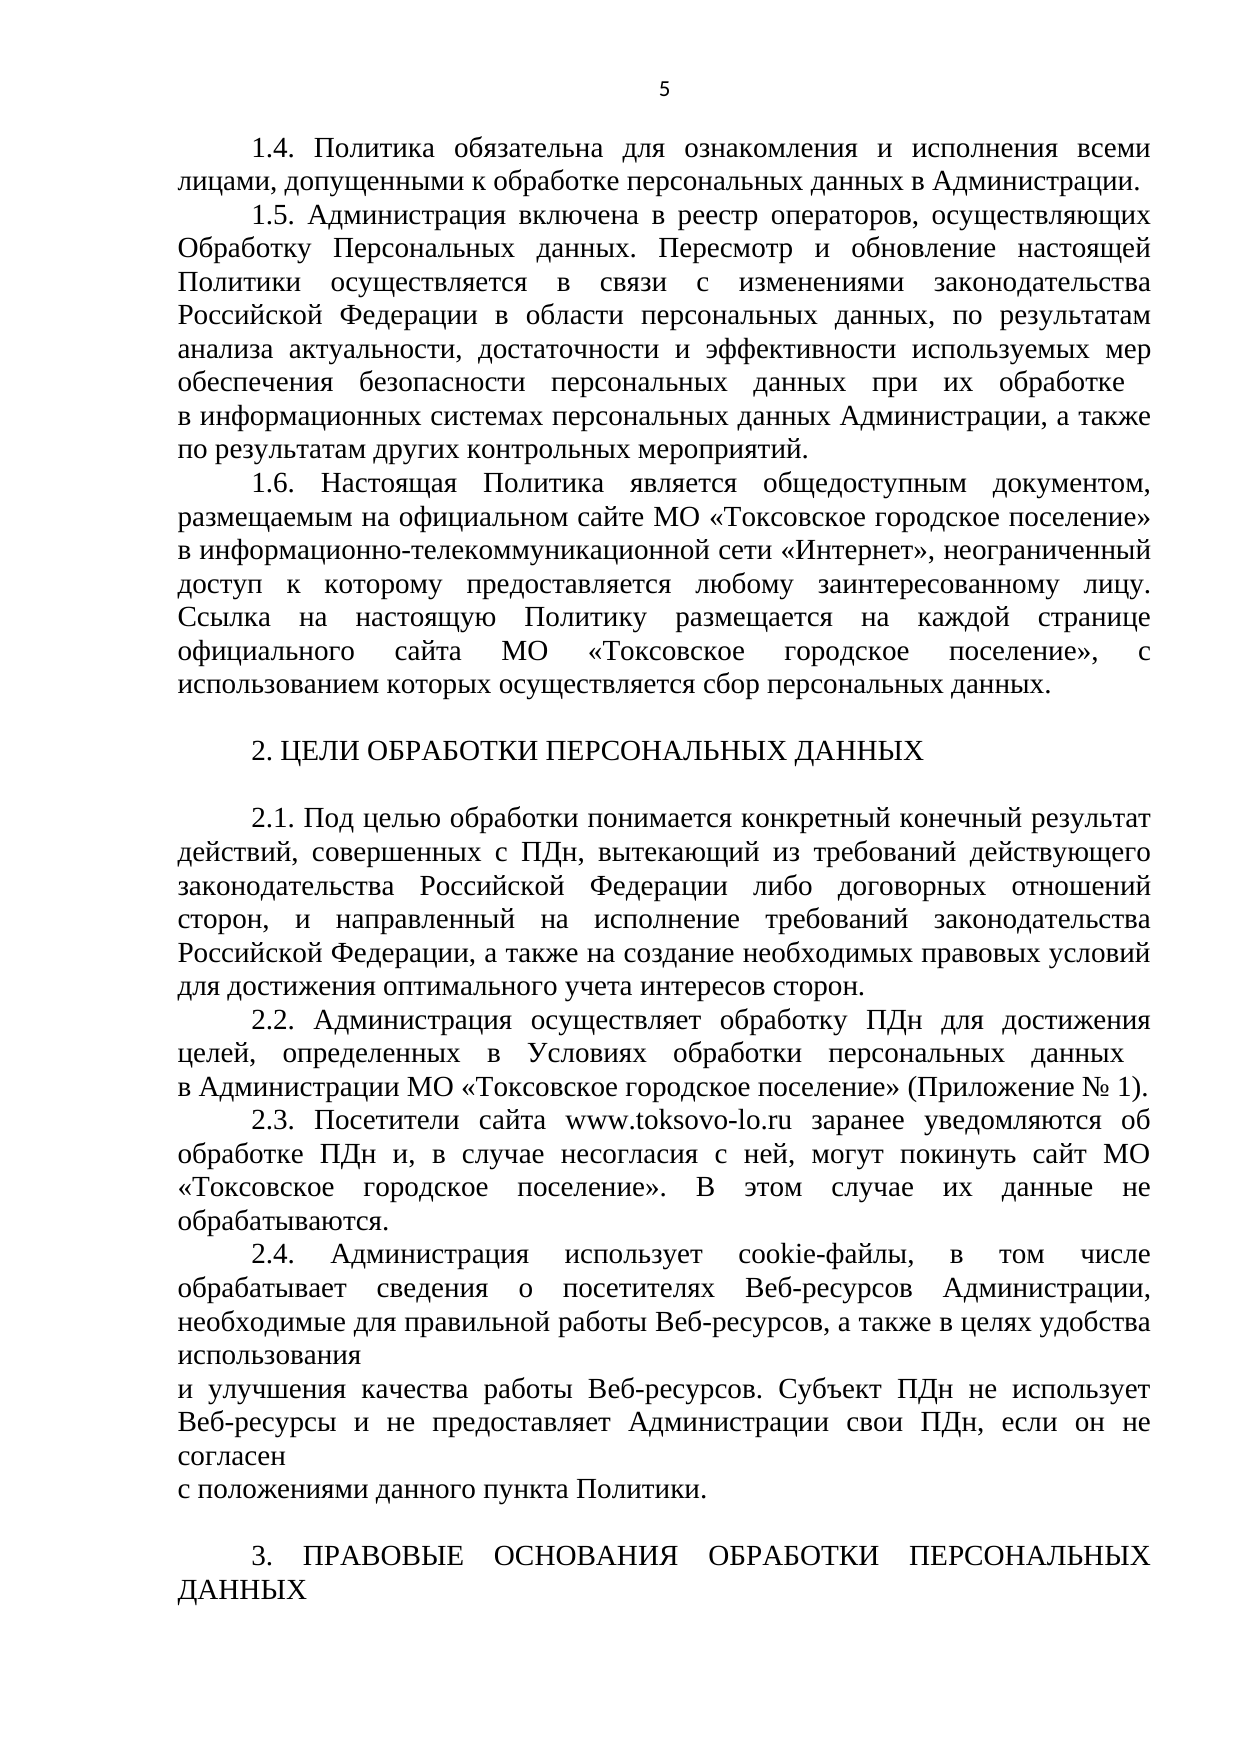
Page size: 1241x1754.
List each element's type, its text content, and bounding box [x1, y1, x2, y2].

text 2.2. Администрация осуществляет обработку ПДн для достижения целей, определенных в Условиях обработки персональных данных в Администрации МО «Токсовское городское поселение» (Приложение № 1). [177, 1002, 1152, 1102]
text 2.3. Посетители сайта www.toksovo-lo.ru заранее уведомляются об обработке ПДн и, в случае несогласия с ней, могут покинуть сайт МО «Токсовское городское поселение». В этом случае их данные не обрабатываются. [177, 1102, 1152, 1237]
list 2. ЦЕЛИ ОБРАБОТКИ ПЕРСОНАЛЬНЫХ ДАННЫХ [177, 733, 1152, 767]
list 1.4. Политика обязательна для ознакомления и исполнения всеми лицами, допущенными к обработке персональных данных в Администрации. [177, 130, 1152, 197]
text 2.1. Под целью обработки понимается конкретный конечный результат действий, совершенных с ПДн, вытекающий из требований действующего законодательства Российской Федерации либо договорных отношений сторон, и направленный на исполнение требований законодательства Российской Федерации, а также на создание необходимых правовых условий для достижения оптимального учета интересов сторон. [177, 801, 1152, 1002]
text 3. ПРАВОВЫЕ ОСНОВАНИЯ ОБРАБОТКИ ПЕРСОНАЛЬНЫХ ДАННЫХ [177, 1538, 1152, 1606]
list 1.5. Администрация включена в реестр операторов, осуществляющих Обработку Персональных данных. Пересмотр и обновление настоящей Политики осуществляется в связи с изменениями законодательства Российской Федерации в области персональных данных, по результатам анализа актуальности, достаточности и эффективности используемых мер обеспечения безопасности персональных данных при их обработке в информационных системах персональных данных Администрации, а также по результатам других контрольных мероприятий. [177, 197, 1152, 465]
list 1.6. Настоящая Политика является общедоступным документом, размещаемым на официальном сайте МО «Токсовское городское поселение» в информационно-телекоммуникационной сети «Интернет», неограниченный доступ к которому предоставляется любому заинтересованному лицу. Ссылка на настоящую Политику размещается на каждой странице официального сайта МО «Токсовское городское поселение», с использованием которых осуществляется сбор персональных данных. [177, 465, 1152, 700]
text 2.4. Администрация использует cookie-файлы, в том числе обрабатывает сведения о посетителях Веб-ресурсов Администрации, необходимые для правильной работы Веб-ресурсов, а также в целях удобства использования и улучшения качества работы Веб-ресурсов. Субъект ПДн не использует Веб-ресурсы и не предоставляет Администрации свои ПДн, если он не согласен с положениями данного пункта Политики. [177, 1237, 1152, 1505]
